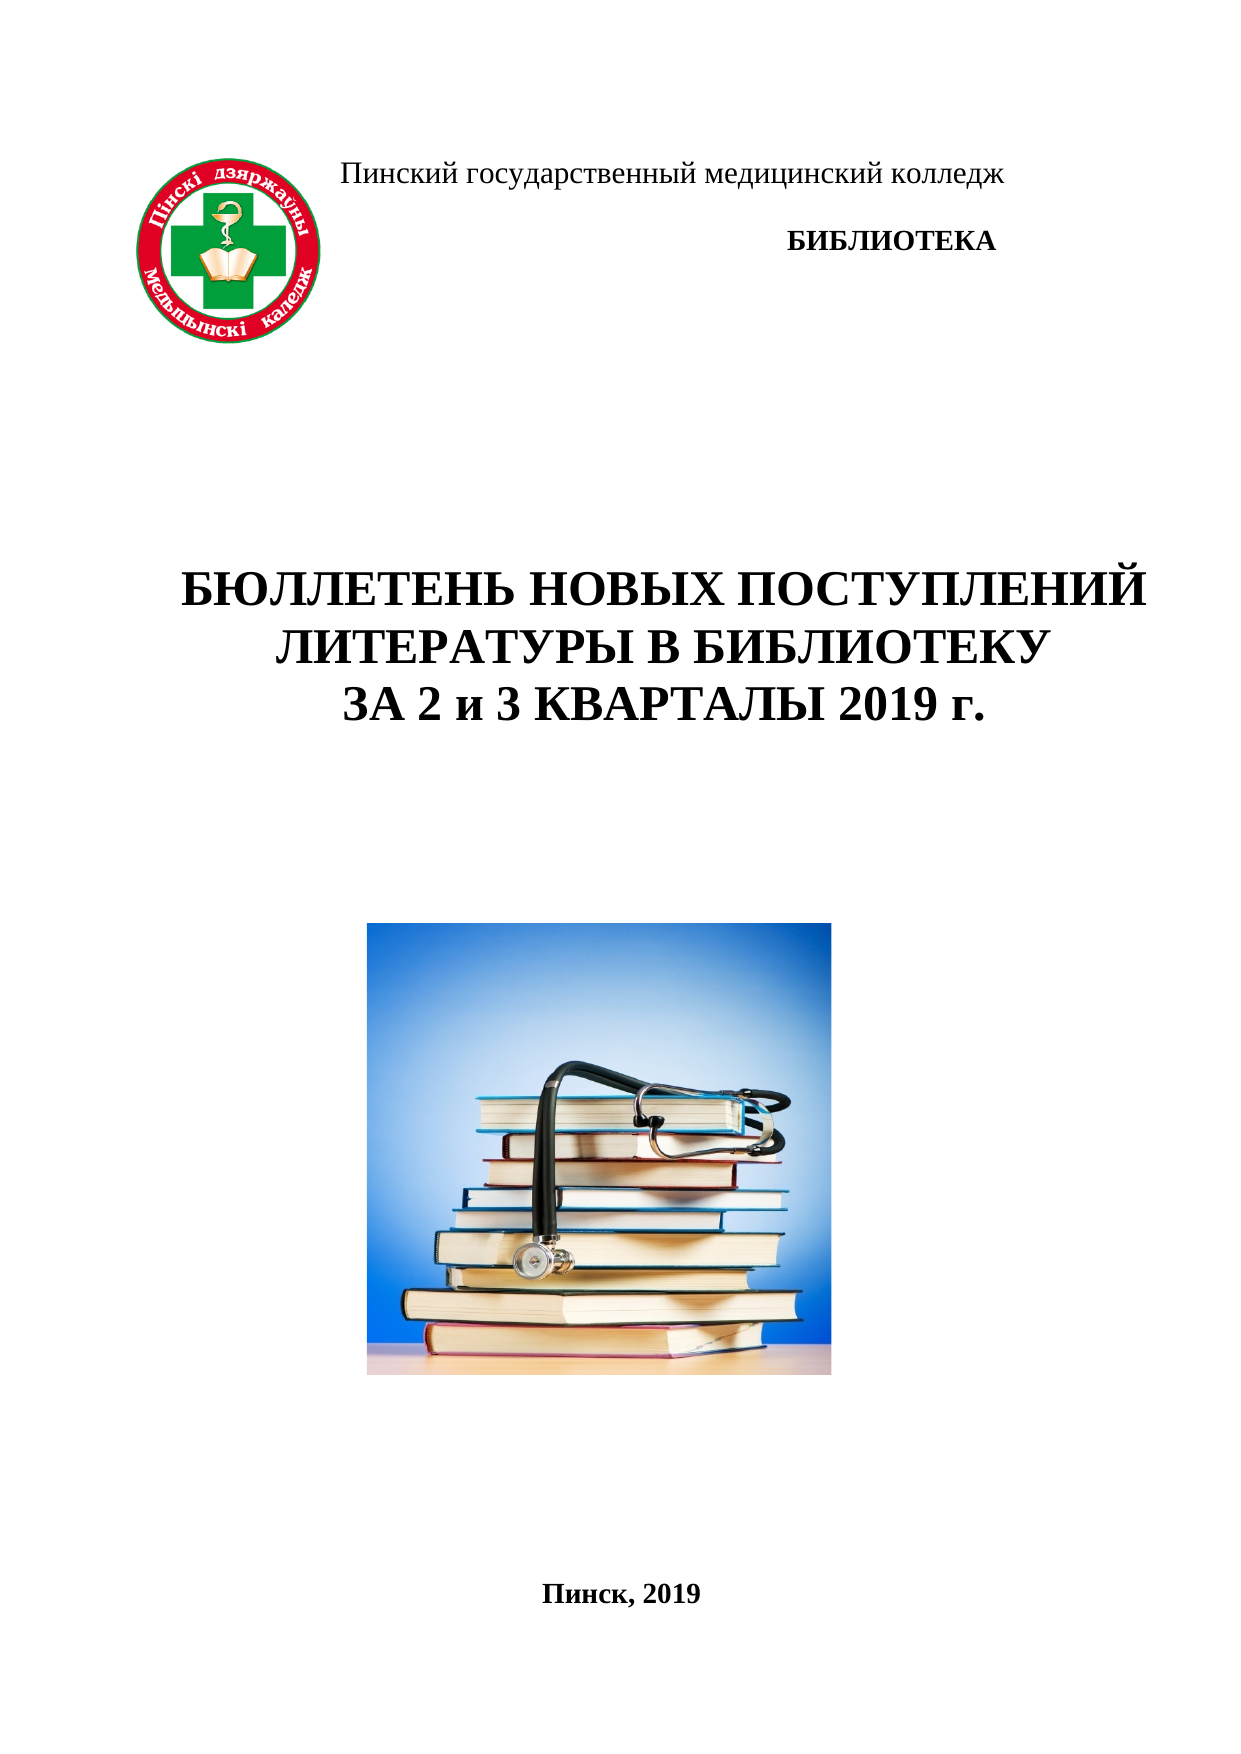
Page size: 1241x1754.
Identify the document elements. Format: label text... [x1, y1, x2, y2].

text ЛИТЕРАТУРЫ В БИБЛИОТЕКУ [177, 616, 1152, 674]
picture [366, 923, 832, 1375]
picture [135, 157, 321, 344]
text БЮЛЛЕТЕНЬ НОВЫХ ПОСТУПЛЕНИЙ [177, 559, 1152, 616]
text БИБЛИОТЕКА [321, 223, 1152, 257]
text Пинск, 2019 [177, 1576, 1152, 1610]
text ЗА 2 и 3 КВАРТАЛЫ 2019 г. [177, 674, 1152, 731]
text Пинский государственный медицинский колледж [177, 154, 1152, 190]
